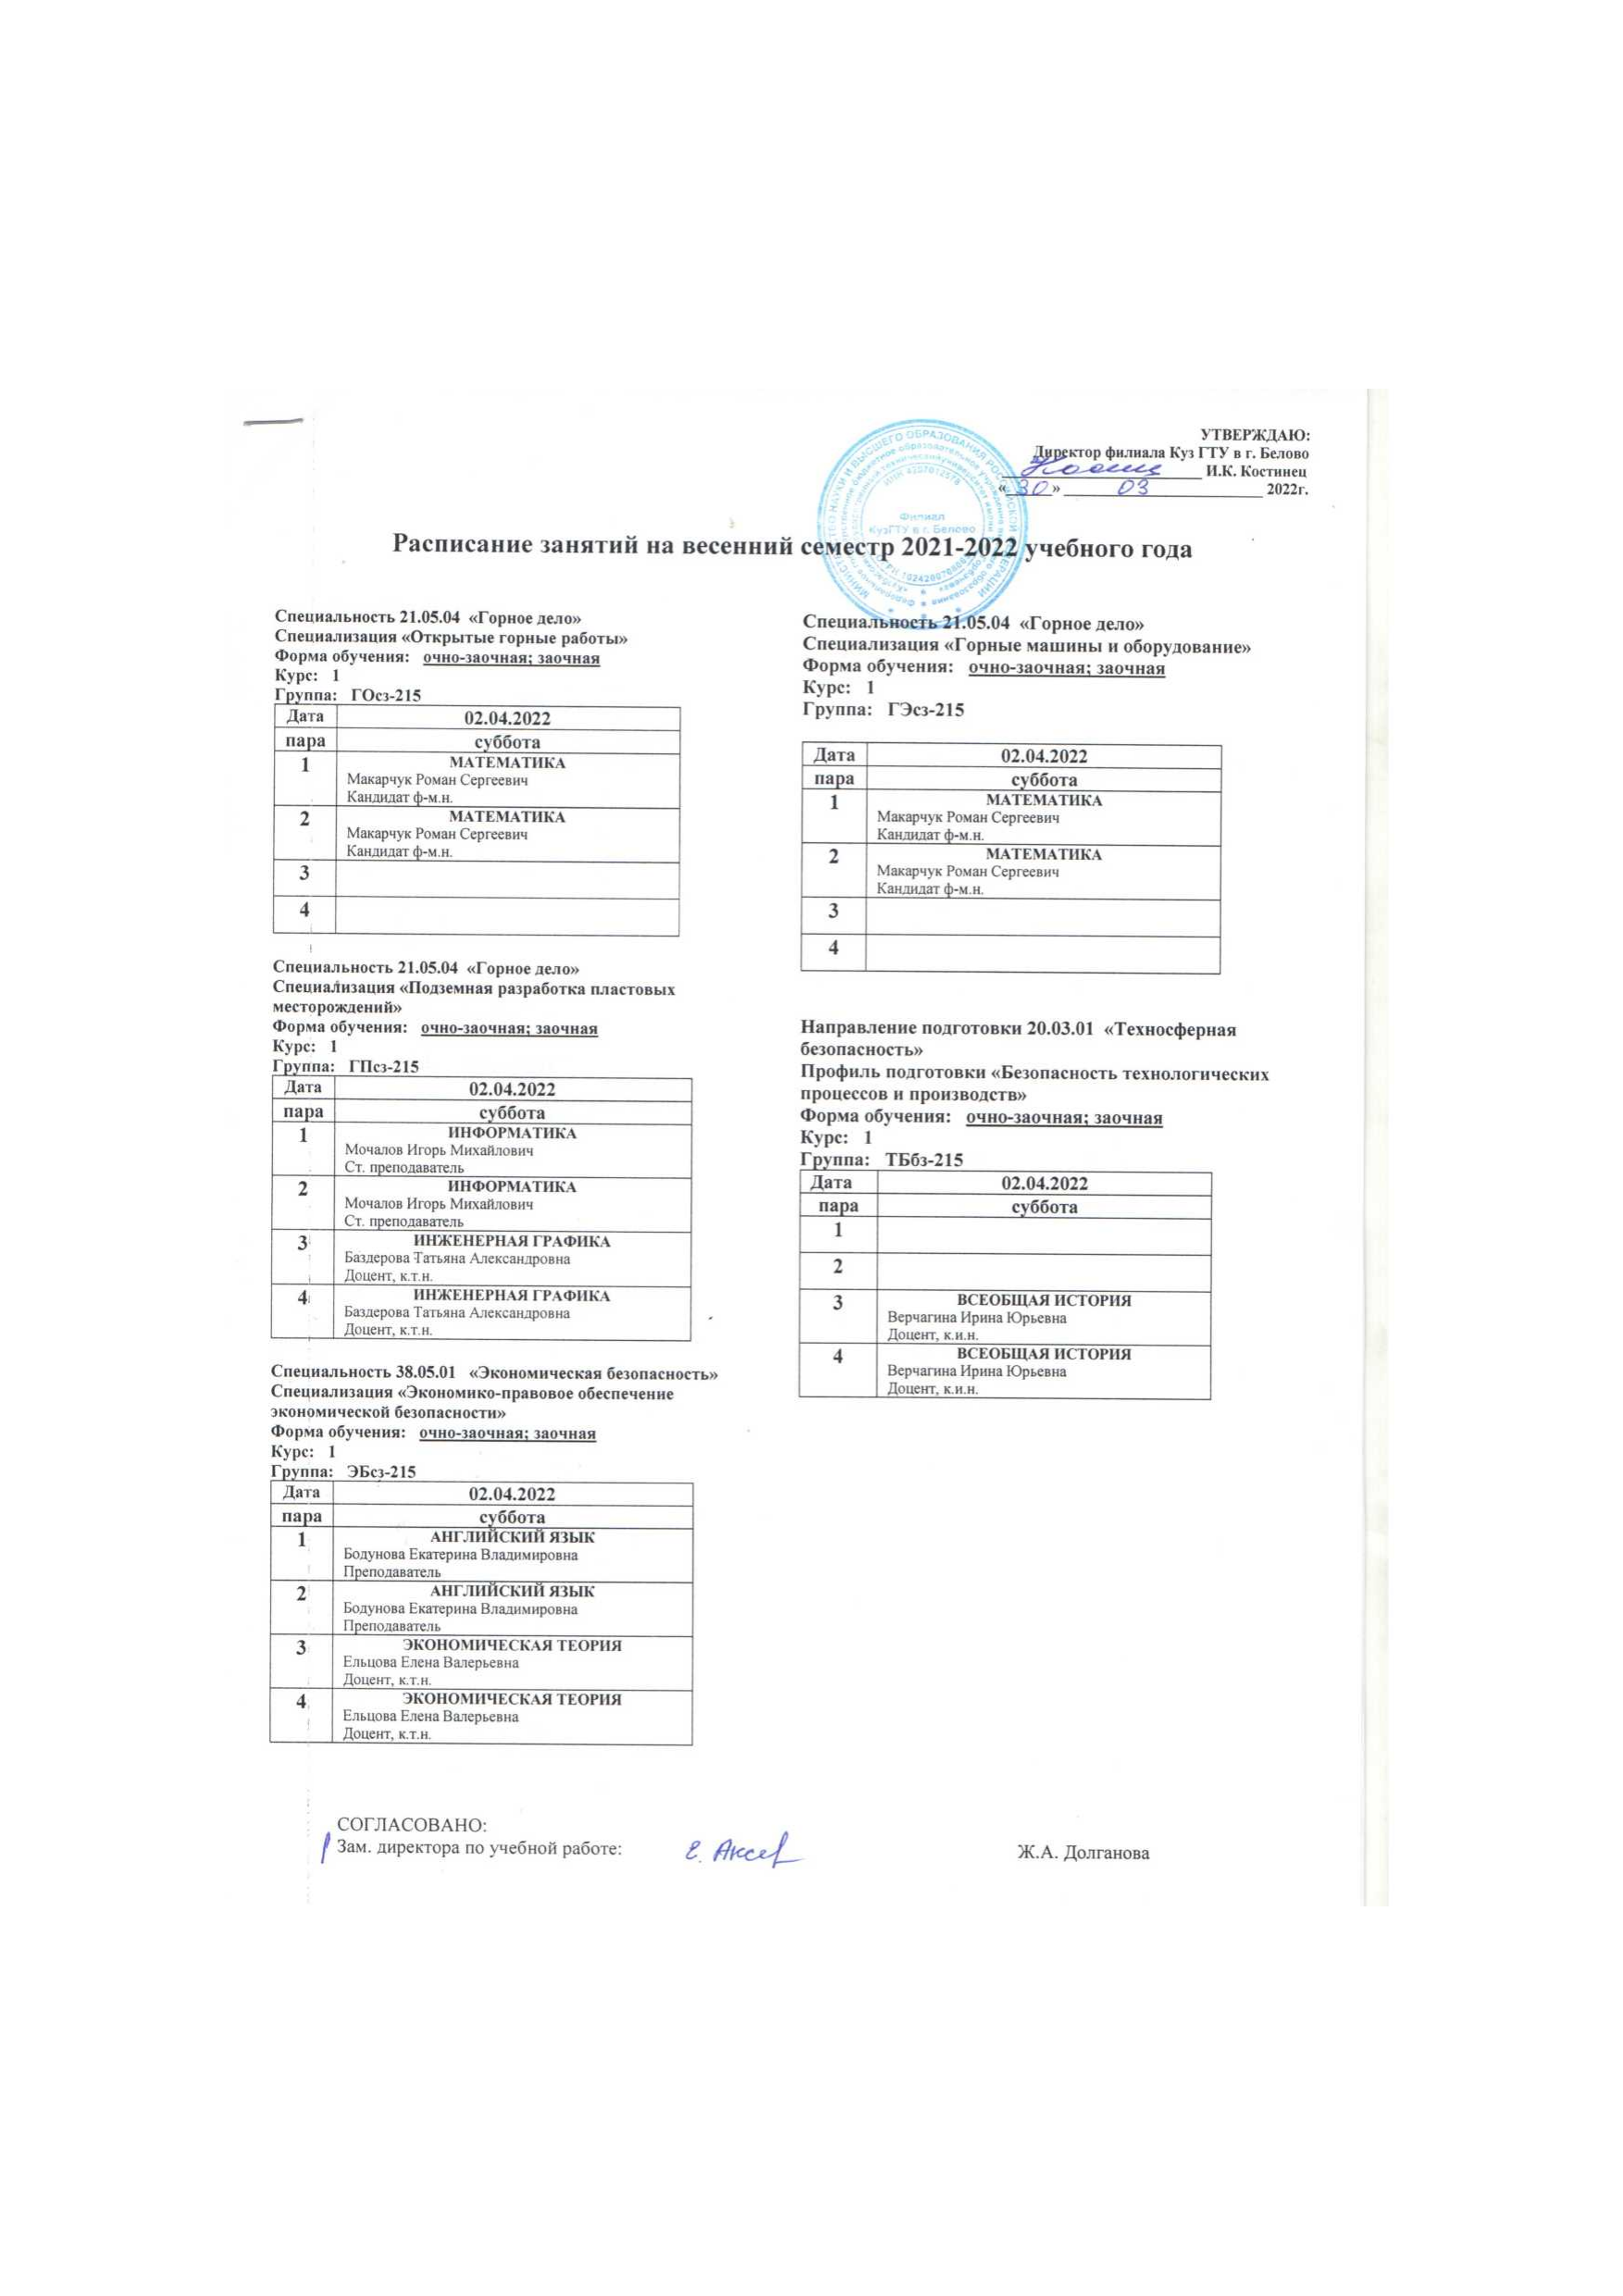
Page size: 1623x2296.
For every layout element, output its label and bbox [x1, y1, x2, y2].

picture [224, 389, 1399, 1906]
